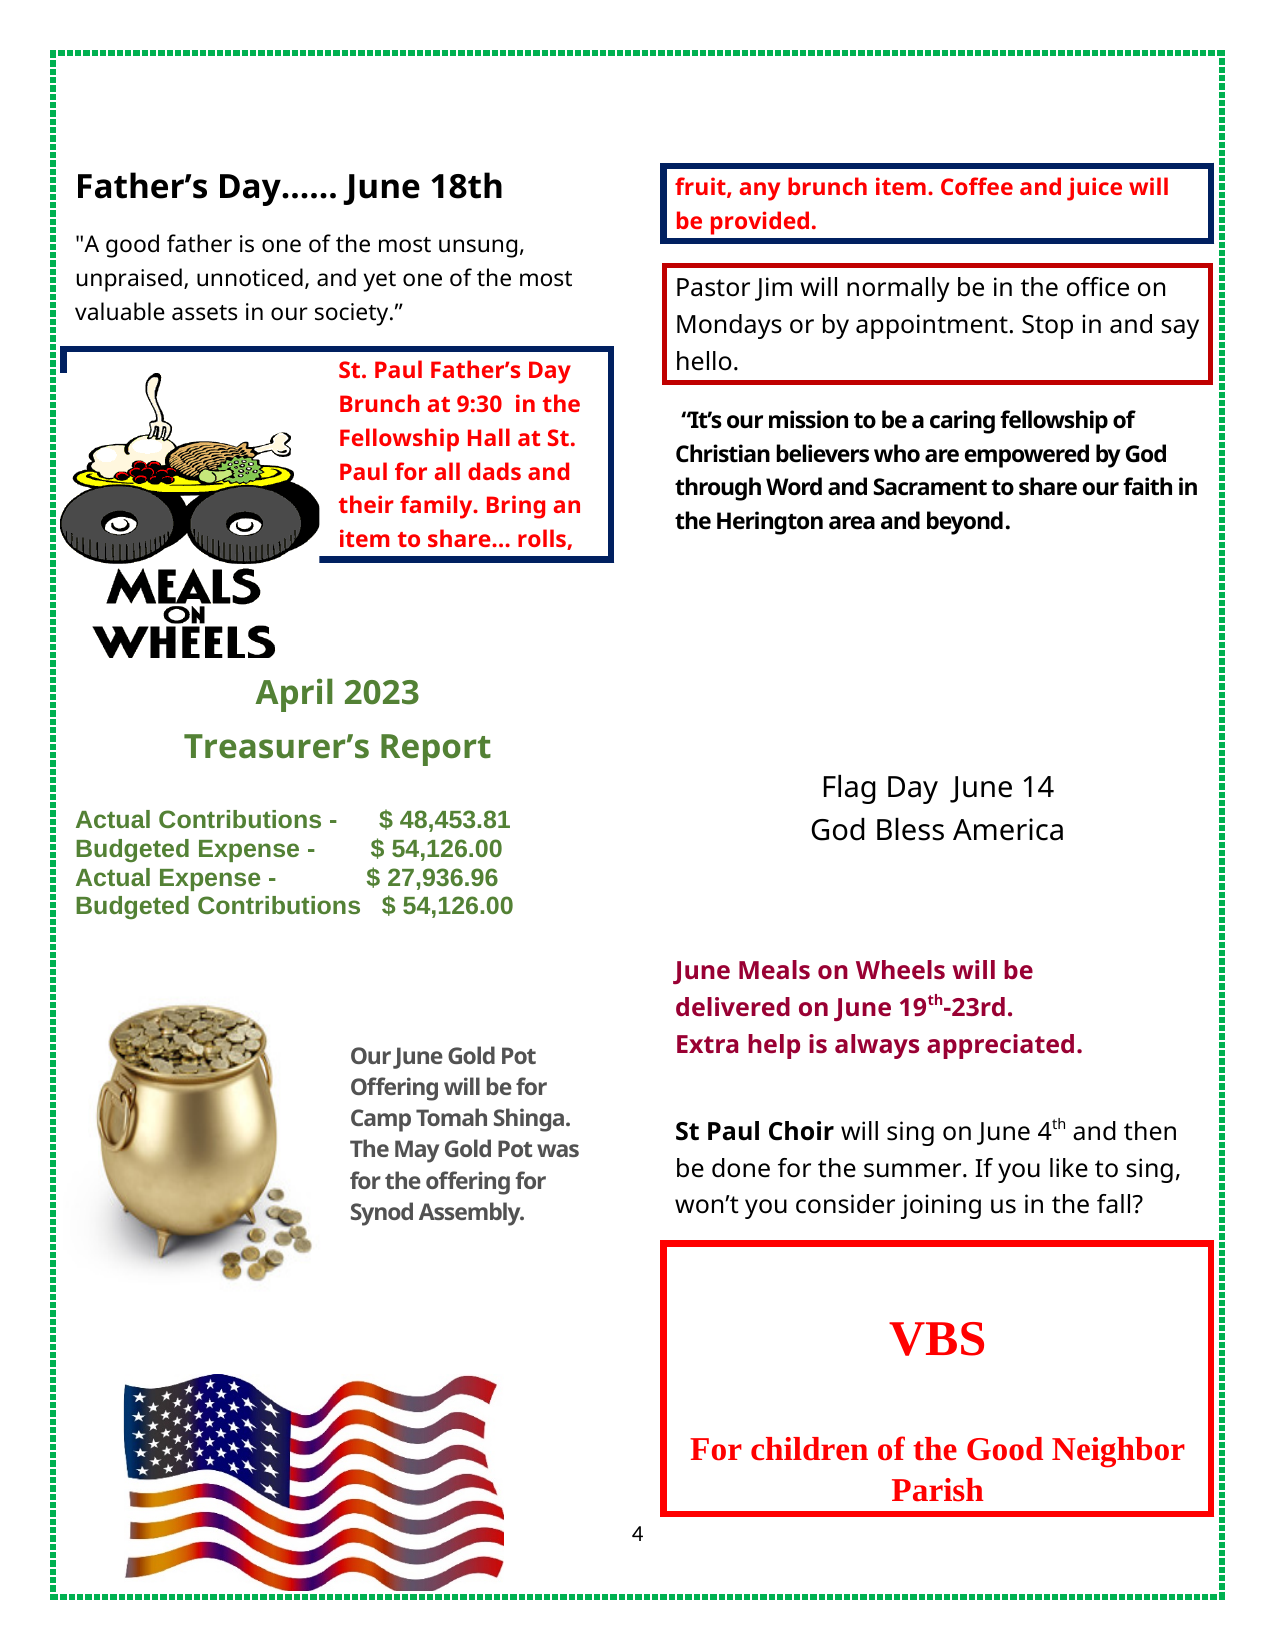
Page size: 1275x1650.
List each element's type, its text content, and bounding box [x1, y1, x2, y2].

text Actual Contributions - $ 48,453.81 [75, 805, 600, 834]
text Actual Expense - $ 27,936.96 [75, 862, 600, 891]
text For children of the Good Neighbor Parish [667, 1421, 1208, 1511]
picture [122, 1374, 504, 1590]
text April 2023 [75, 669, 600, 714]
text Pastor Jim will normally be in the office on Mondays or by appointment. Stop in and say hello. [667, 268, 1208, 380]
text St. Paul Father’s Day Brunch at 9:30 in the Fellowship Hall at St. Paul for all dads and their family. Bring an item to share… rolls, fruit, any brunch item. Coffee and juice will be provided. [667, 169, 1208, 238]
picture [58, 969, 331, 1300]
text delivered on June 19th-23rd. [675, 989, 1200, 1023]
text “It’s our mission to be a caring fellowship of Christian believers who are empowered by God through Word and Sacrament to share our faith in the Herington area and beyond. [675, 404, 1200, 536]
text Father’s Day…… June 18th [75, 162, 600, 208]
text Treasurer’s Report [75, 722, 600, 768]
text Our June Gold Pot Offering will be for Camp Tomah Shinga. The May Gold Pot was for the offering for Synod Assembly. [331, 1039, 600, 1227]
text St Paul Choir will sing on June 4th and then be done for the summer. If you like to sing, won’t you consider joining us in the fall? [675, 1113, 1200, 1221]
text Budgeted Expense - $ 54,126.00 [75, 834, 600, 862]
text God Bless America [675, 809, 1200, 849]
picture [60, 373, 320, 658]
text St. Paul Father’s Day Brunch at 9:30 in the Fellowship Hall at St. Paul for all dads and their family. Bring an item to share… rolls, fruit, any brunch item. Coffee and juice will be provided. [67, 352, 608, 556]
text "A good father is one of the most unsung, unpraised, unnoticed, and yet one of the most valuable assets in our society.” [75, 228, 600, 327]
text Extra help is always appreciated. [675, 1026, 1200, 1060]
text Flag Day June 14 [675, 766, 1200, 806]
text VBS [667, 1300, 1208, 1374]
text June Meals on Wheels will be [675, 953, 1200, 987]
text Budgeted Contributions $ 54,126.00 [75, 891, 600, 920]
